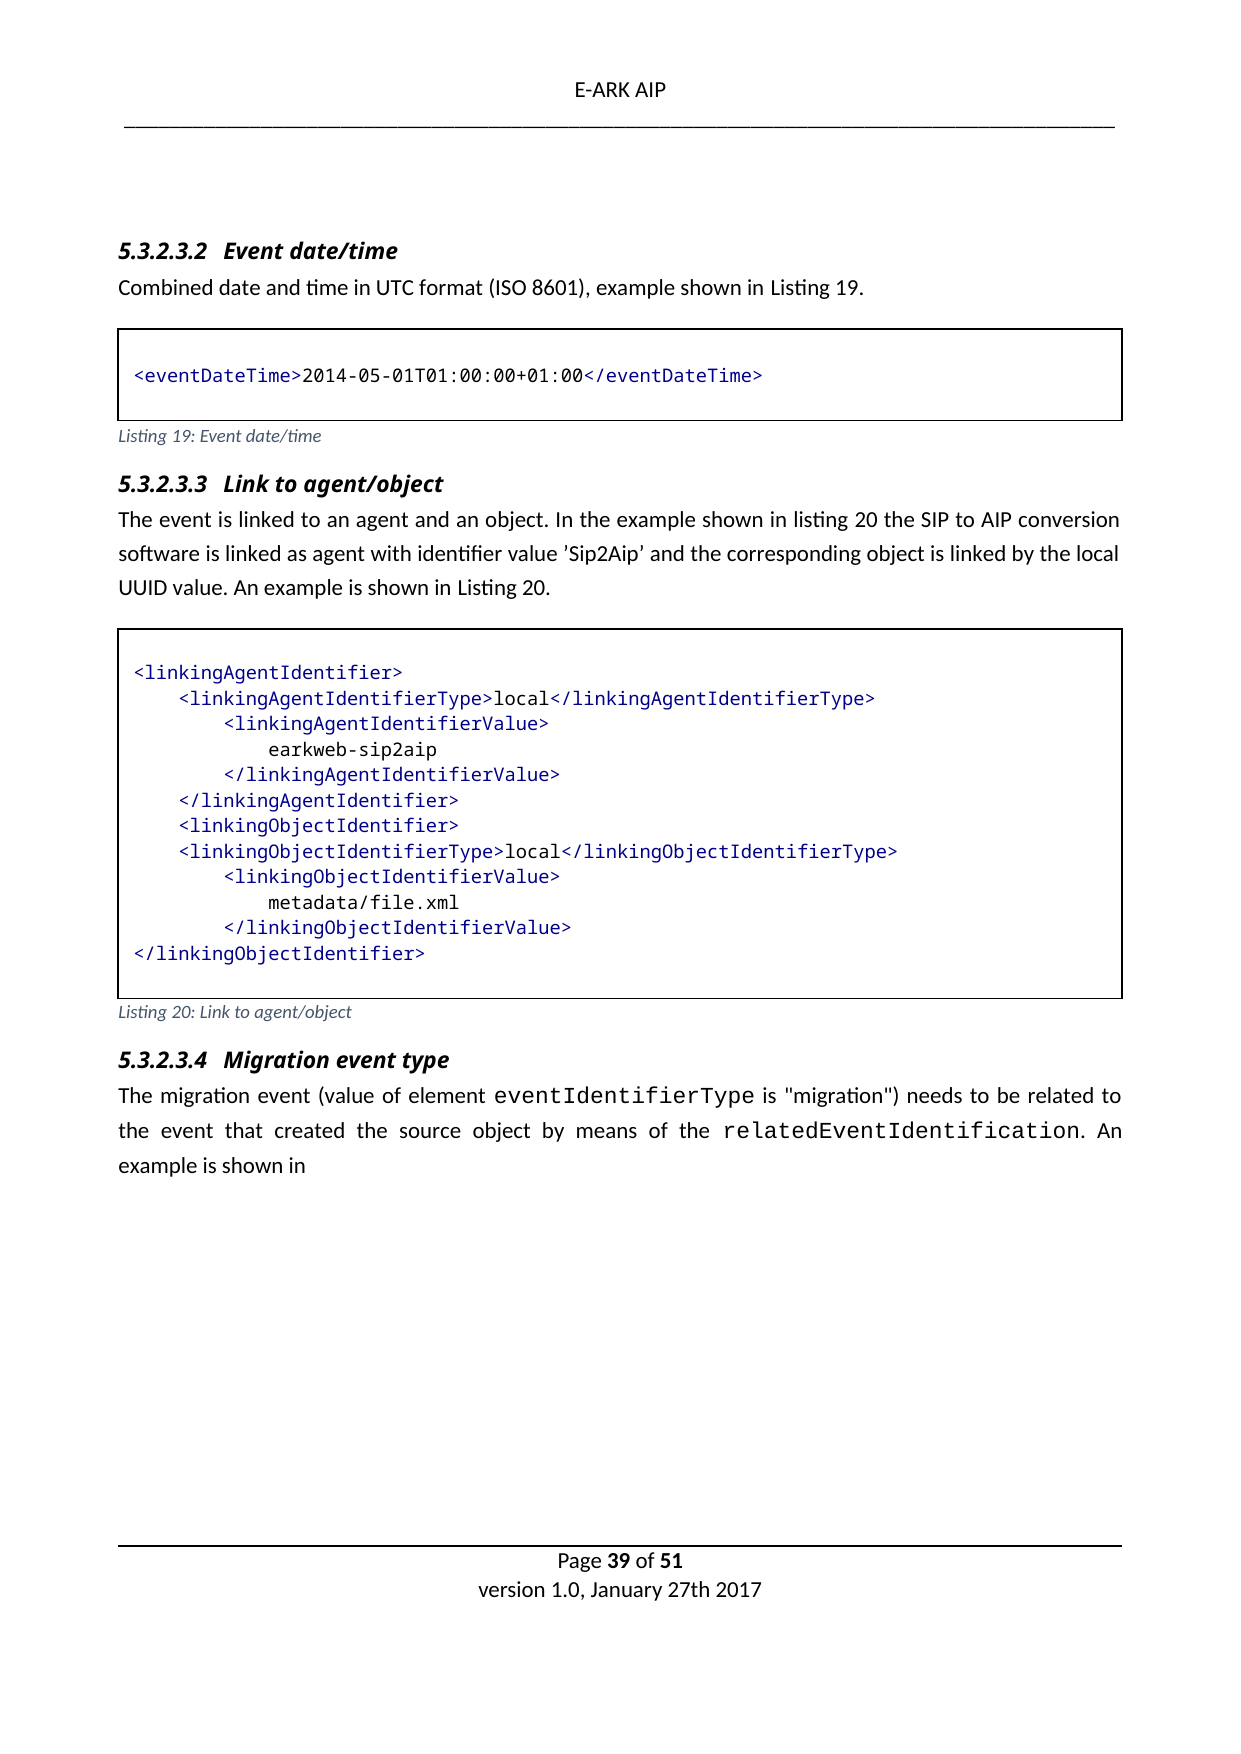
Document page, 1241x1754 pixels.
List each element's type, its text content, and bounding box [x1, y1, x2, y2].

text The event is linked to an agent and an object. In the example shown in listing 20 the SIP to AIP conversion software is linked as agent with identifier value ’Sip2Aip’ and the corresponding object is linked by the local UUID value. An example is shown in Listing 20. [118, 506, 1122, 601]
text Listing 20: Link to agent/object [118, 1000, 1122, 1023]
text Listing 19: Event date/time [118, 424, 1122, 447]
subtitle Event date/time [118, 235, 1122, 267]
subtitle Migration event type [118, 1044, 1122, 1075]
text The migration event (value of element eventIdentifierType is "migration") needs to be related to the event that created the source object by means of the relatedEventIdentification. An example is shown in Listing 21. [118, 1081, 1122, 1179]
text Combined date and time in UTC format (ISO 8601), example shown in Listing 19. [118, 273, 1122, 301]
subtitle Link to agent/object [118, 468, 1122, 499]
